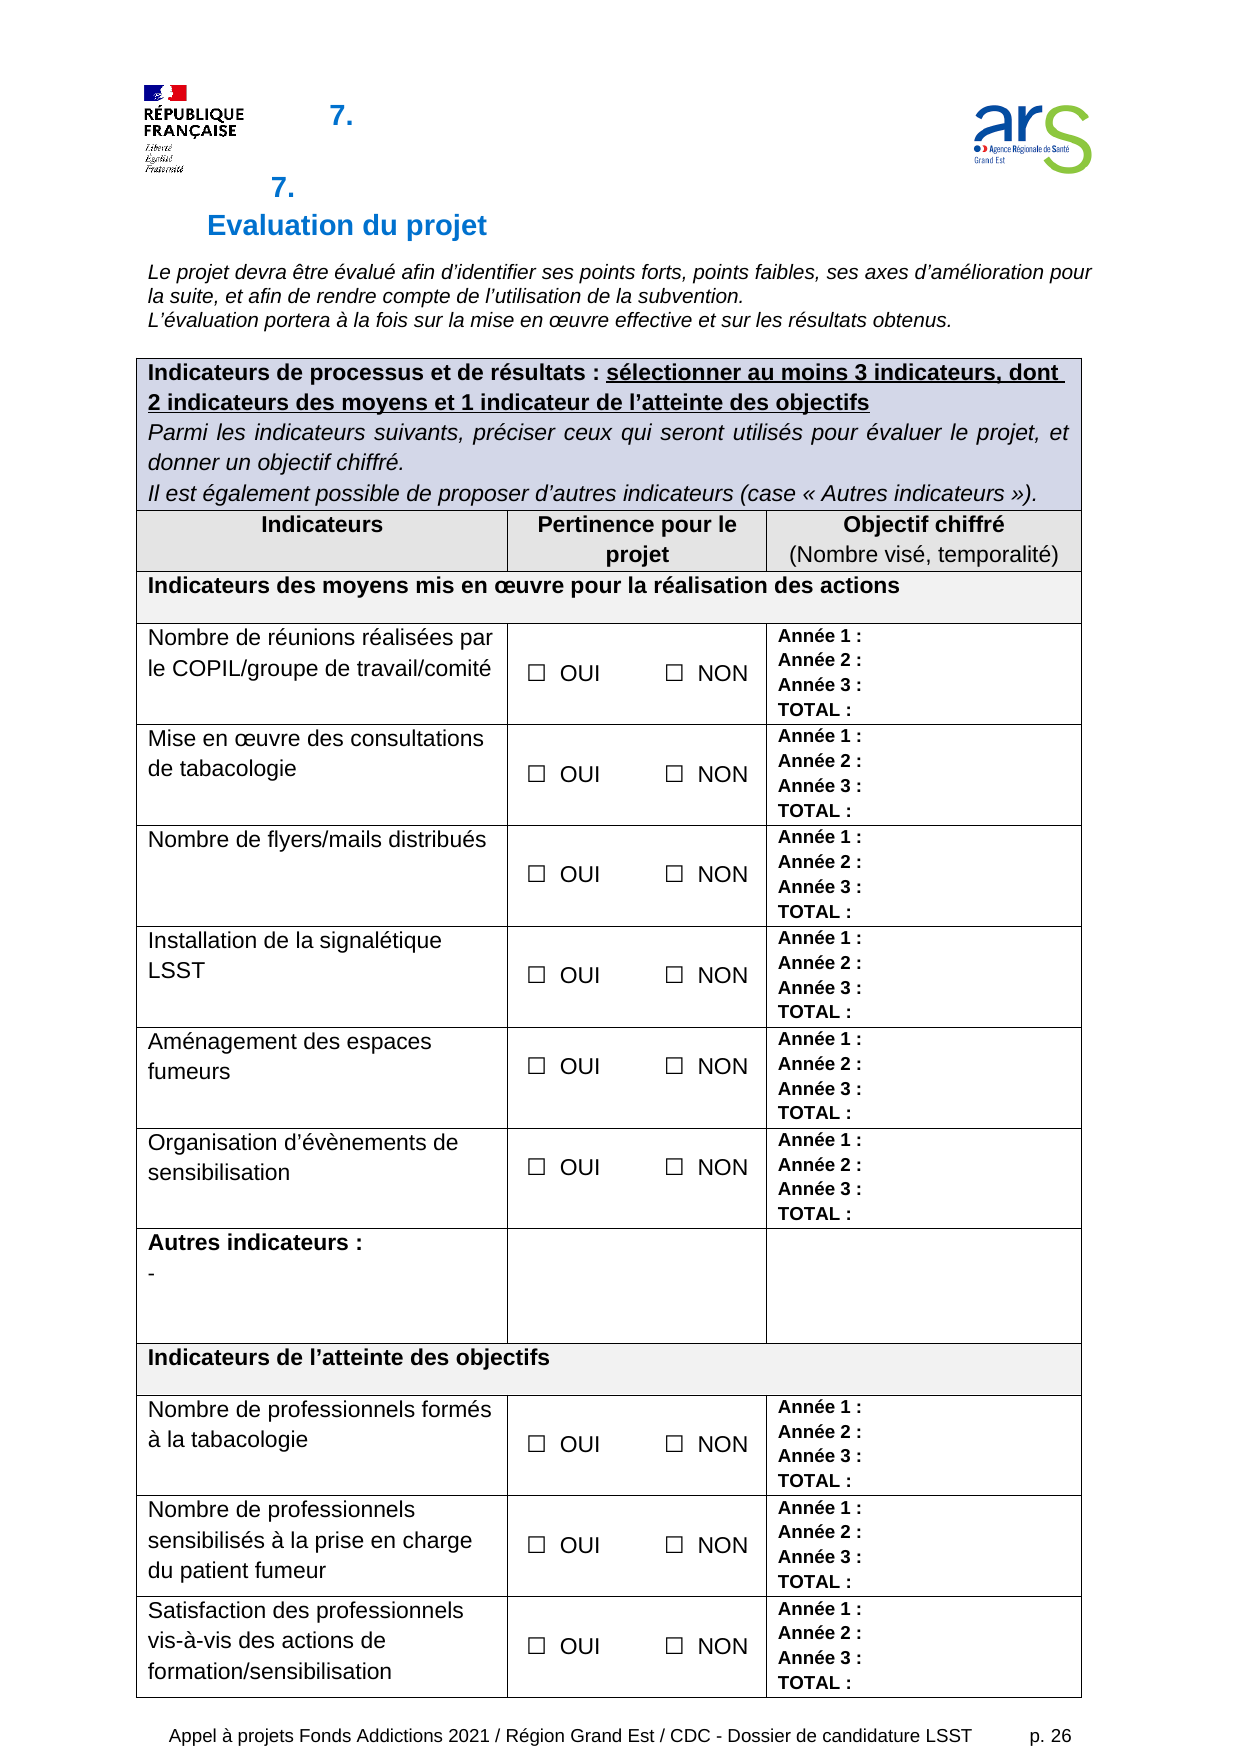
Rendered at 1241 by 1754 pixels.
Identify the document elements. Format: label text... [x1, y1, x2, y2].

picture [957, 91, 1103, 182]
table_cell Année 1 : Année 2 : Année 3 : TOTAL : [767, 725, 1081, 825]
table_cell Année 1 : Année 2 : Année 3 : TOTAL : [767, 1597, 1081, 1697]
table_cell Mise en œuvre des consultations de tabacologie [137, 725, 507, 825]
table_cell Nombre de réunions réalisées par le COPIL/groupe de travail/comité [137, 624, 507, 724]
table_cell Année 1 : Année 2 : Année 3 : TOTAL : [767, 1396, 1081, 1495]
table_cell Nombre de professionnels sensibilisés à la prise en charge du patient fumeur [137, 1496, 507, 1596]
table_cell OUI NON [508, 1496, 766, 1596]
table_cell Année 1 : Année 2 : Année 3 : TOTAL : [767, 624, 1081, 724]
subtitle Evaluation du projet [207, 98, 1093, 242]
table_header Indicateurs de processus et de résultats : sélectionner au moins 3 indicateurs, dont 2 indicateurs des moyens et 1 indicateur de l’atteinte des objectifs Parmi les indicateurs suivants, préciser ceux qui seront utilisés pour évaluer le projet, et donner un objectif chiffré. Il est également possible de proposer d’autres indicateurs (case « Autres indicateurs »). [137, 359, 1081, 510]
table_cell ☐ OUI ☐ NON [508, 1129, 766, 1228]
picture [135, 77, 251, 177]
table_cell Autres indicateurs : [137, 1229, 507, 1342]
table_cell Objectif chiffré (Nombre visé, temporalité) [767, 511, 1081, 571]
table_cell [508, 1229, 766, 1342]
table_cell Aménagement des espaces fumeurs [137, 1028, 507, 1127]
table_cell Organisation d’évènements de sensibilisation [137, 1129, 507, 1228]
table_cell Indicateurs [137, 511, 507, 571]
table_cell Nombre de flyers/mails distribués [137, 826, 507, 926]
table_cell OUI NON [508, 1597, 766, 1697]
table_cell ☐ OUI ☐ NON [508, 826, 766, 926]
table_cell Année 1 : Année 2 : Année 3 : TOTAL : [767, 1496, 1081, 1596]
table_cell Installation de la signalétique LSST [137, 927, 507, 1027]
table_cell ☐ OUI ☐ NON [508, 1028, 766, 1127]
text L’évaluation portera à la fois sur la mise en œuvre effective et sur les résultats obtenus. [148, 307, 1093, 331]
table_cell [767, 1229, 1081, 1342]
table_cell Indicateurs des moyens mis en œuvre pour la réalisation des actions [137, 572, 1081, 623]
table_cell Indicateurs de l’atteinte des objectifs [137, 1344, 1081, 1394]
table_cell Année 1 : Année 2 : Année 3 : TOTAL : [767, 927, 1081, 1027]
text Le projet devra être évalué afin d’identifier ses points forts, points faibles, ses axes d’amélioration pour la suite, et afin de rendre compte de l’utilisation de la subvention. [148, 259, 1093, 307]
table_cell OUI NON [508, 1396, 766, 1495]
table_cell Nombre de professionnels formés à la tabacologie [137, 1396, 507, 1495]
table_cell Pertinence pour le projet [508, 511, 766, 571]
table_cell Année 1 : Année 2 : Année 3 : TOTAL : [767, 1129, 1081, 1228]
table_cell ☐ OUI ☐ NON [508, 927, 766, 1027]
table_cell ☐ OUI ☐ NON [508, 725, 766, 825]
table_cell Année 1 : Année 2 : Année 3 : TOTAL : [767, 1028, 1081, 1127]
table_cell OUI NON [508, 624, 766, 724]
table_cell Satisfaction des professionnels vis-à-vis des actions de formation/sensibilisation [137, 1597, 507, 1697]
table_cell Année 1 : Année 2 : Année 3 : TOTAL : [767, 826, 1081, 926]
